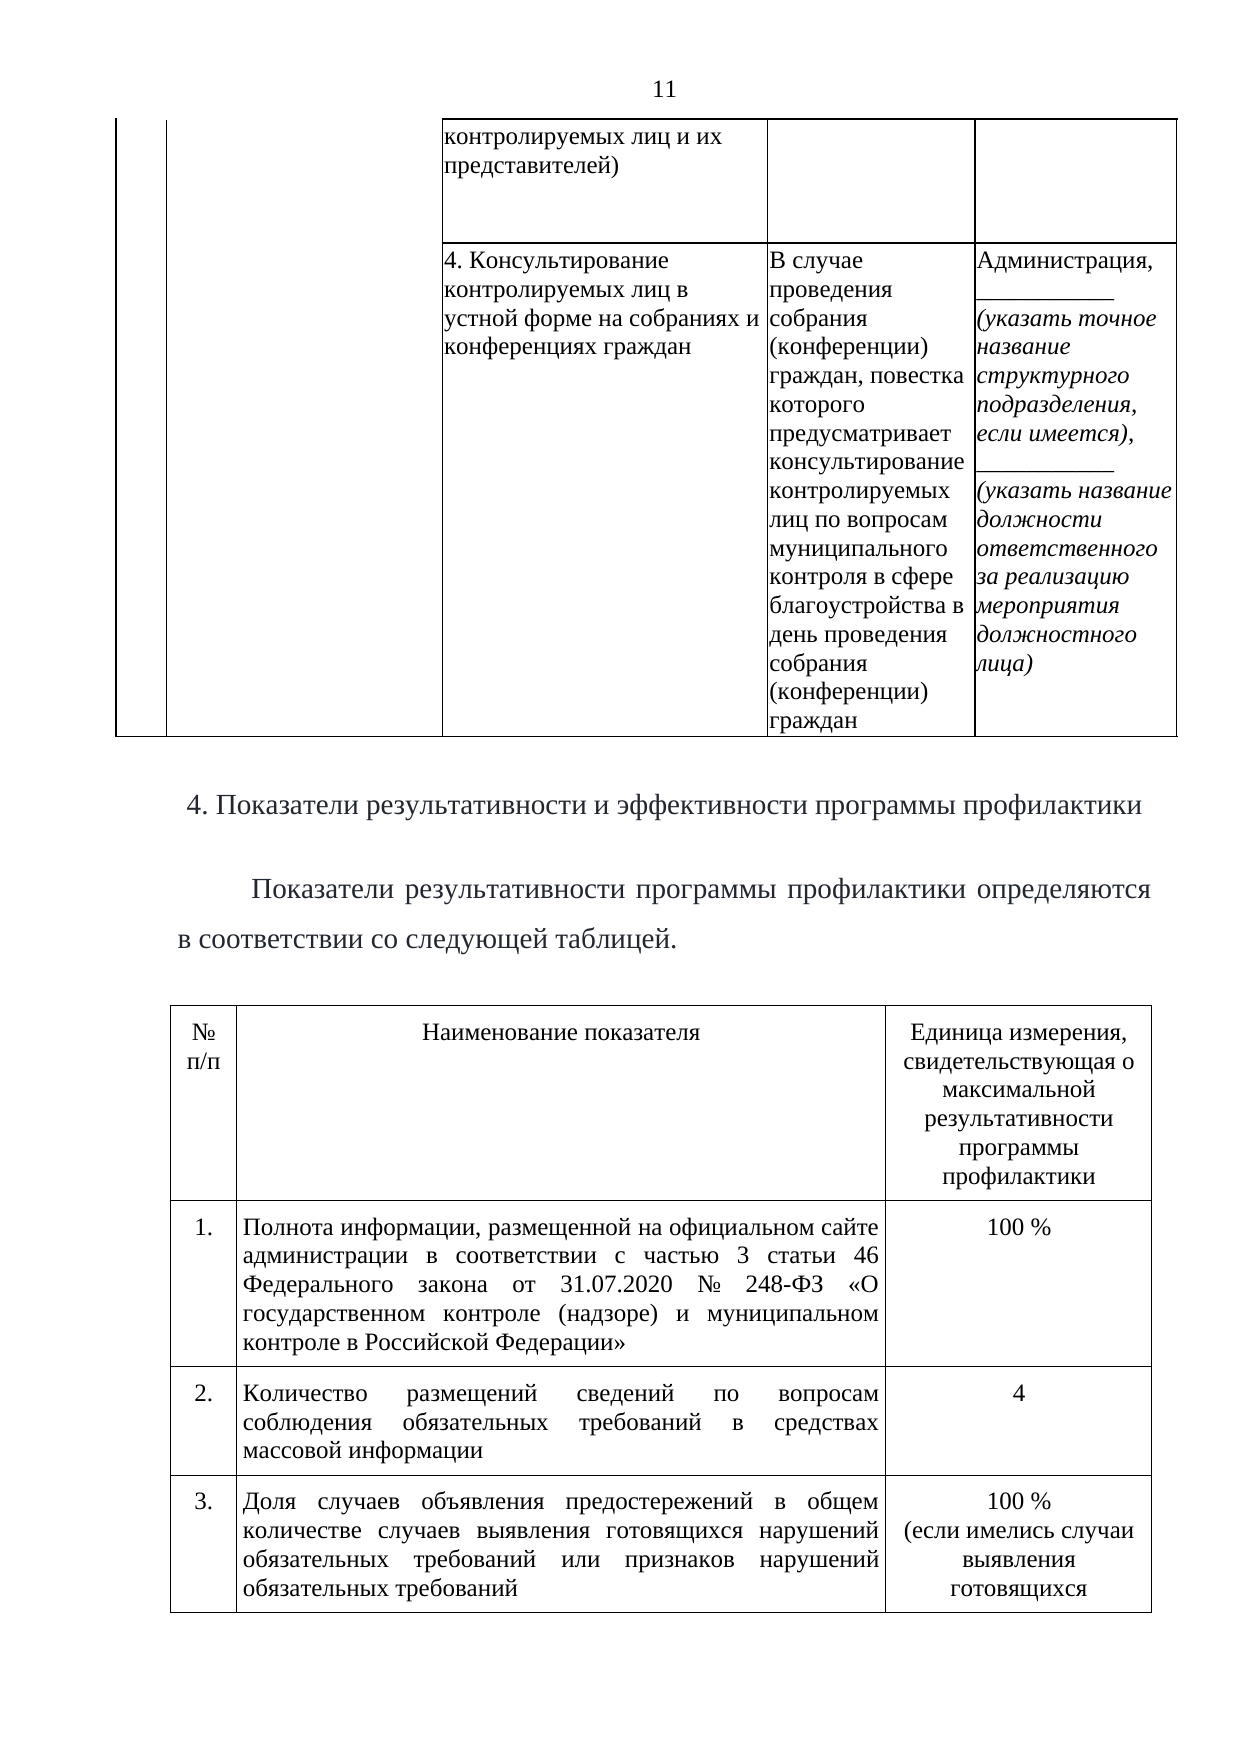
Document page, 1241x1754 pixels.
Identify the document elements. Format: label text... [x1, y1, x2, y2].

table_header Единица измерения, свидетельствующая о максимальной результативности программы профилактики [886, 1006, 1151, 1200]
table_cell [768, 120, 974, 242]
table_cell Полнота информации, размещенной на официальном сайте администрации в соответствии с частью 3 статьи 46 Федерального закона от 31.07.2020 № 248-ФЗ «О государственном контроле (надзоре) и муниципальном контроле в Российской Федерации» [237, 1201, 885, 1366]
table_cell [167, 242, 442, 736]
text Показатели результативности программы профилактики определяются в соответствии со следующей таблицей. [177, 871, 1152, 955]
table_cell Количество размещений сведений по вопросам соблюдения обязательных требований в средствах массовой информации [237, 1367, 885, 1475]
text 4. Показатели результативности и эффективности программы профилактики [177, 787, 1152, 821]
table_cell 2. [171, 1367, 236, 1475]
table_cell 100 % [886, 1201, 1151, 1366]
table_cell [886, 1476, 1151, 1612]
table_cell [976, 120, 1176, 242]
table_header Наименование показателя [237, 1006, 885, 1200]
table_cell [117, 242, 166, 736]
table_cell 4 [886, 1367, 1151, 1475]
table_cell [237, 1476, 885, 1612]
table_cell 4. Консультирование контролируемых лиц в устной форме на собраниях и конференциях граждан [443, 244, 767, 736]
table_cell В случае проведения собрания (конференции) граждан, повестка которого предусматривает консультирование контролируемых лиц по вопросам муниципального контроля в сфере благоустройства в день проведения собрания (конференции) граждан [768, 244, 974, 736]
table_cell 1. [171, 1201, 236, 1366]
table_header № п/п [171, 1006, 236, 1200]
table_cell 3. [171, 1476, 236, 1612]
